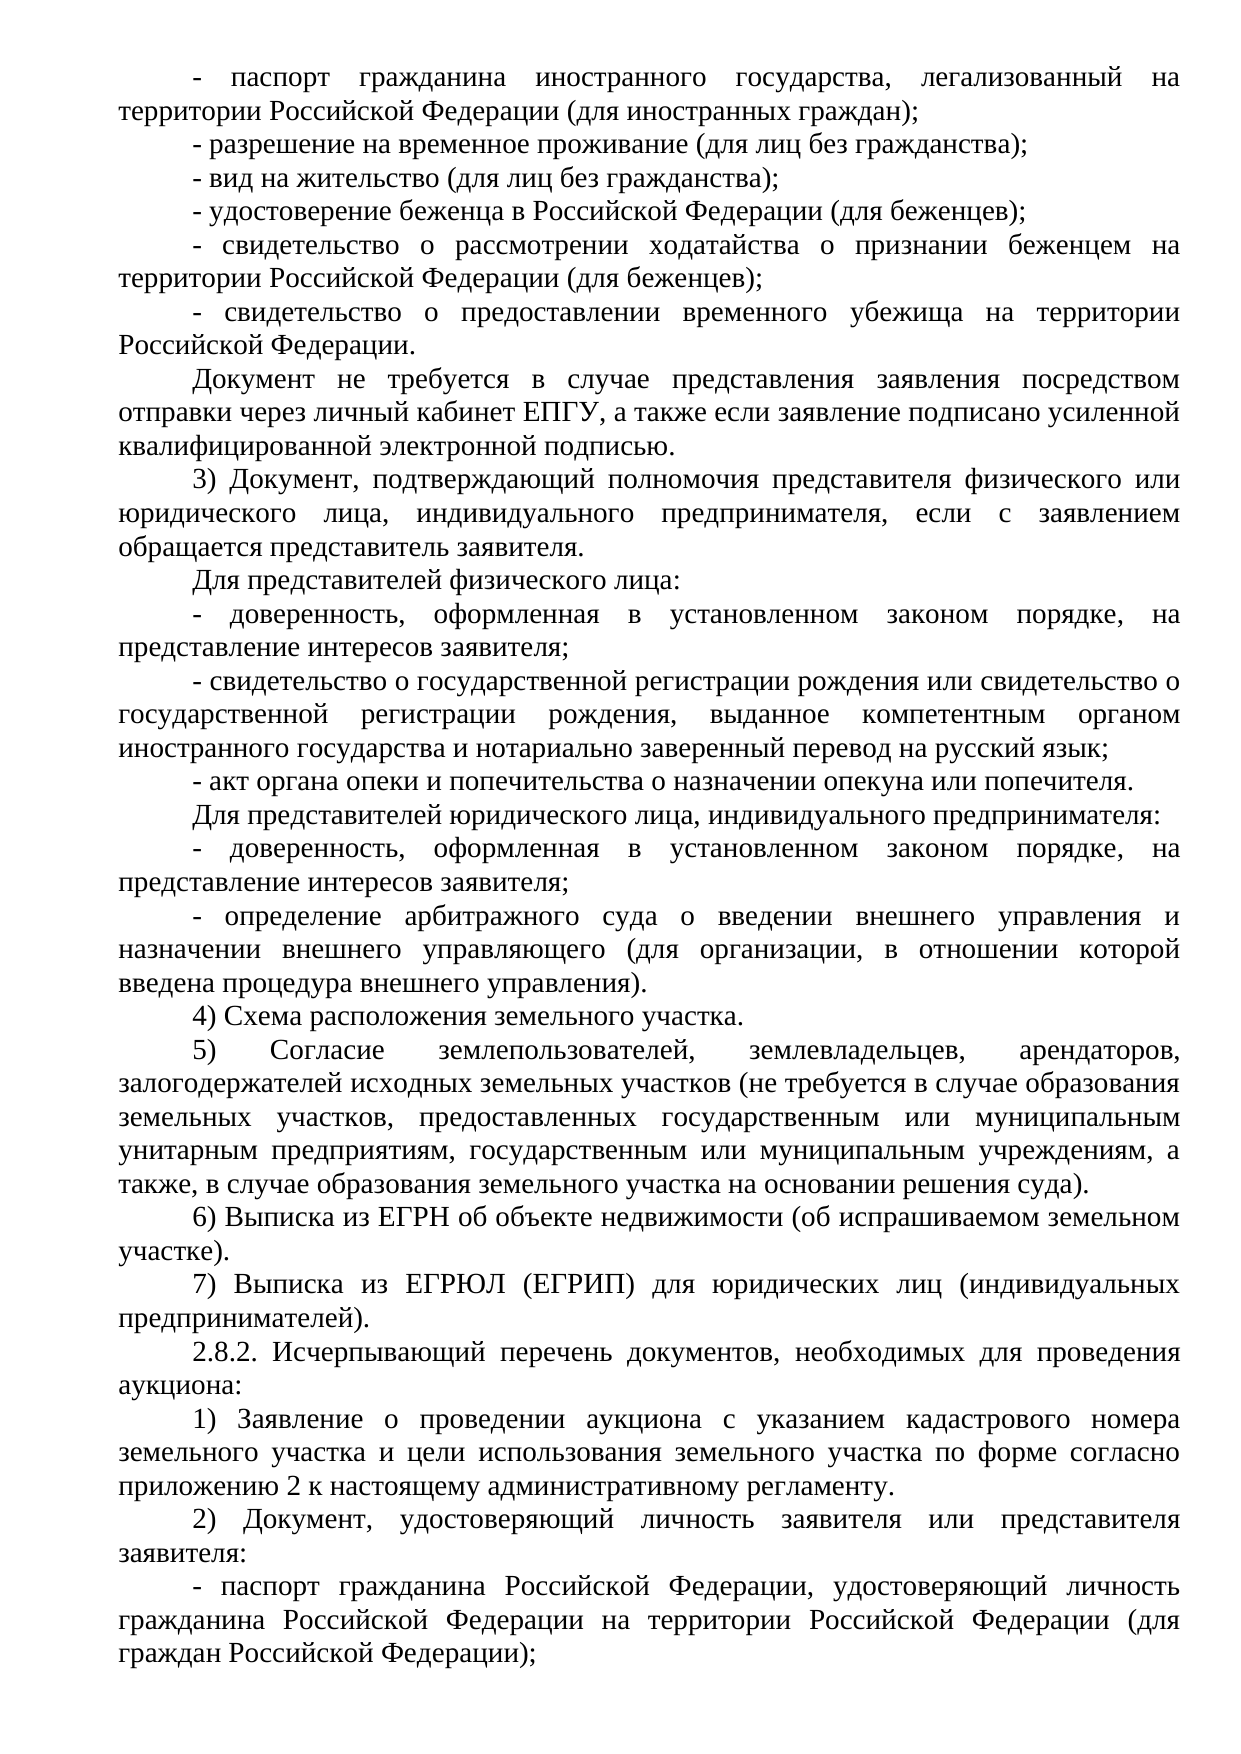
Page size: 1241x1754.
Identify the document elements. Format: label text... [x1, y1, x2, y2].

text 3) Документ, подтверждающий полномочия представителя физического или юридического лица, индивидуального предпринимателя, если с заявлением обращается представитель заявителя. [118, 462, 1181, 562]
text 2) Документ, удостоверяющий личность заявителя или представителя заявителя: [118, 1501, 1181, 1568]
text 7) Выписка из ЕГРЮЛ (ЕГРИП) для юридических лиц (индивидуальных предпринимателей). [118, 1267, 1181, 1334]
text 5) Согласие землепользователей, землевладельцев, арендаторов, залогодержателей исходных земельных участков (не требуется в случае образования земельных участков, предоставленных государственным или муниципальным унитарным предприятиям, государственным или муниципальным учреждениям, а также, в случае образования земельного участка на основании решения суда). [118, 1032, 1181, 1199]
text - вид на жительство (для лиц без гражданства); [118, 160, 1181, 193]
text - паспорт гражданина Российской Федерации, удостоверяющий личность гражданина Российской Федерации на территории Российской Федерации (для граждан Российской Федерации); [118, 1568, 1181, 1669]
text - доверенность, оформленная в установленном законом порядке, на представление интересов заявителя; [118, 596, 1181, 663]
text - свидетельство о рассмотрении ходатайства о признании беженцем на территории Российской Федерации (для беженцев); [118, 227, 1181, 294]
text 4) Схема расположения земельного участка. [118, 998, 1181, 1032]
text - разрешение на временное проживание (для лиц без гражданства); [118, 126, 1181, 160]
text 6) Выписка из ЕГРН об объекте недвижимости (об испрашиваемом земельном участке). [118, 1199, 1181, 1267]
text - определение арбитражного суда о введении внешнего управления и назначении внешнего управляющего (для организации, в отношении которой введена процедура внешнего управления). [118, 898, 1181, 998]
text Для представителей юридического лица, индивидуального предпринимателя: [118, 797, 1181, 831]
text - удостоверение беженца в Российской Федерации (для беженцев); [118, 193, 1181, 227]
text - паспорт гражданина иностранного государства, легализованный на территории Российской Федерации (для иностранных граждан); [118, 59, 1181, 126]
text - акт органа опеки и попечительства о назначении опекуна или попечителя. [118, 763, 1181, 797]
text - свидетельство о государственной регистрации рождения или свидетельство о государственной регистрации рождения, выданное компетентным органом иностранного государства и нотариально заверенный перевод на русский язык; [118, 663, 1181, 763]
text 1) Заявление о проведении аукциона с указанием кадастрового номера земельного участка и цели использования земельного участка по форме согласно приложению 2 к настоящему административному регламенту. [118, 1401, 1181, 1501]
text - доверенность, оформленная в установленном законом порядке, на представление интересов заявителя; [118, 831, 1181, 898]
text 2.8.2. Исчерпывающий перечень документов, необходимых для проведения аукциона: [118, 1334, 1181, 1401]
text Документ не требуется в случае представления заявления посредством отправки через личный кабинет ЕПГУ, а также если заявление подписано усиленной квалифицированной электронной подписью. [118, 361, 1181, 462]
text Для представителей физического лица: [118, 562, 1181, 596]
text - свидетельство о предоставлении временного убежища на территории Российской Федерации. [118, 294, 1181, 361]
